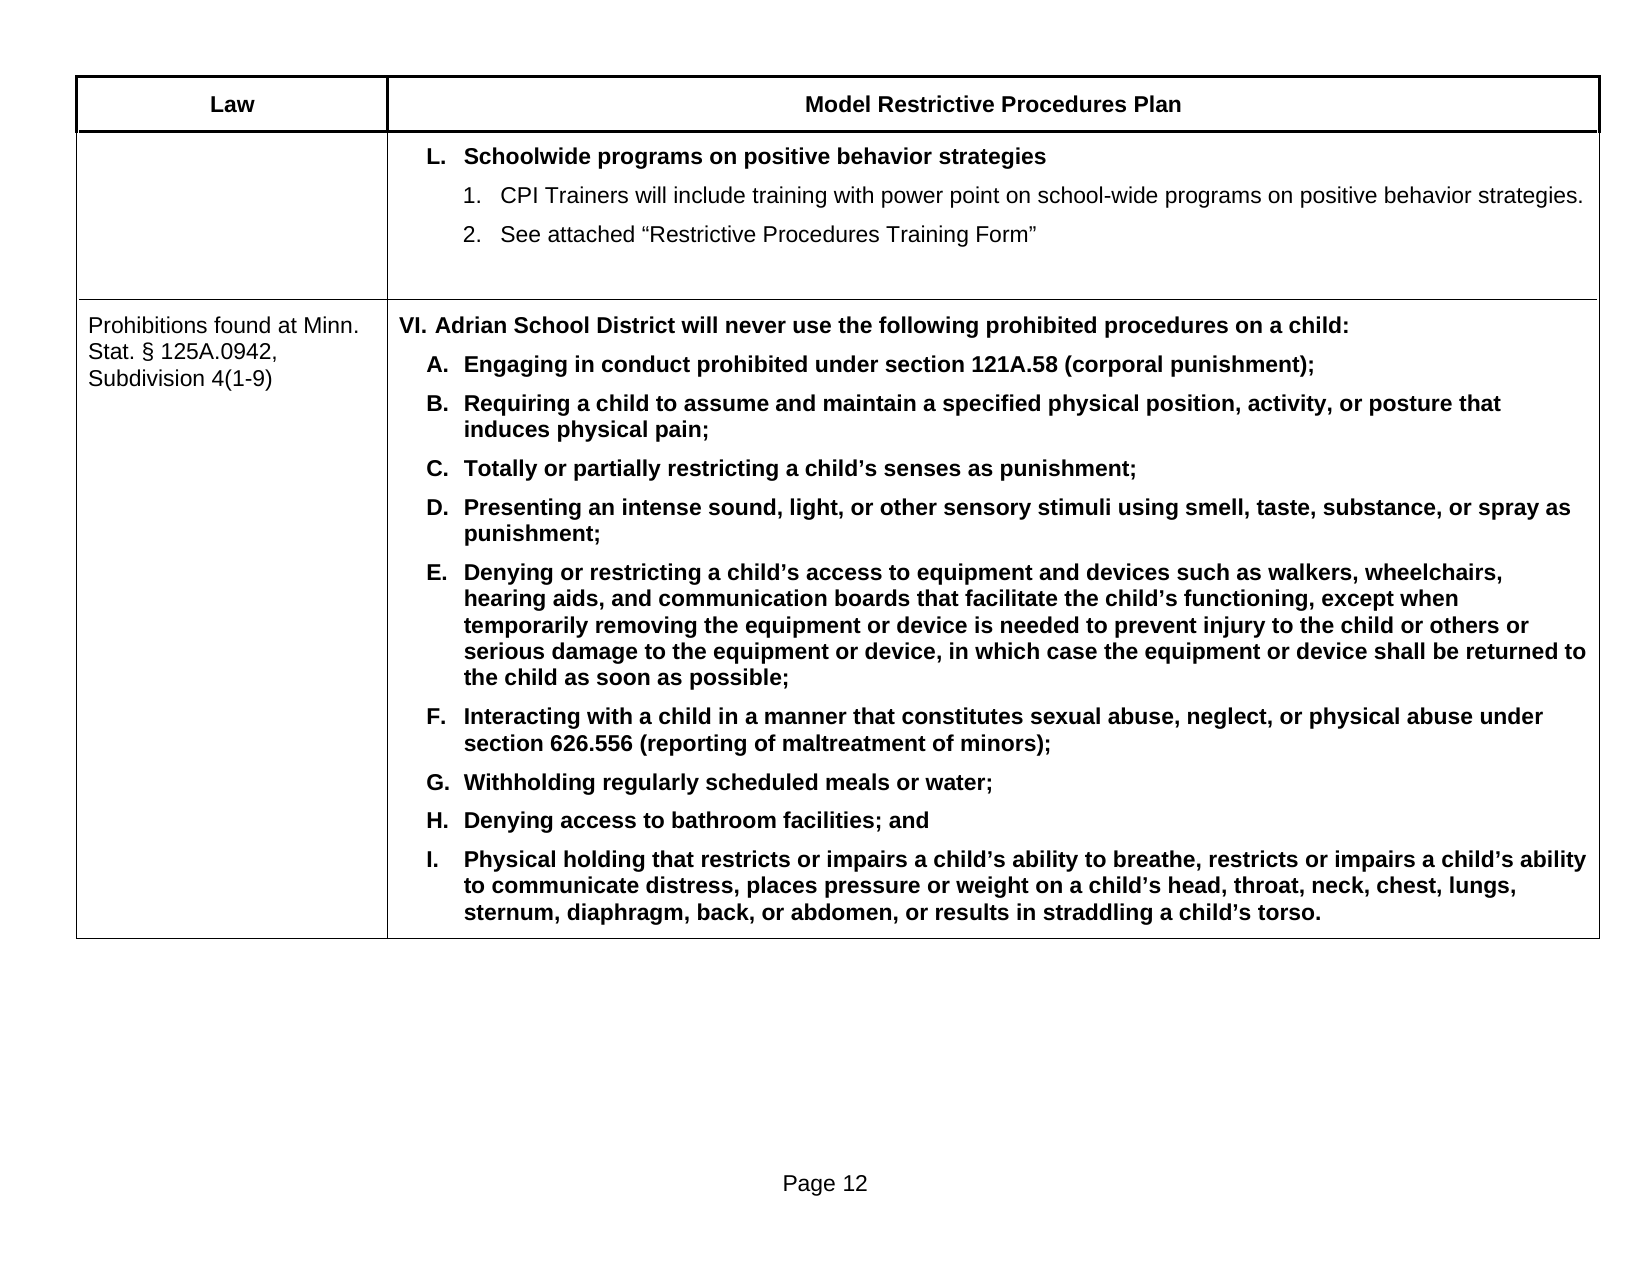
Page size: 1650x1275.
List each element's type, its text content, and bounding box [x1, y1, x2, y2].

table_cell [77, 130, 387, 298]
table_header Model Restrictive Procedures Plan [389, 78, 1598, 129]
table_header Law [78, 78, 386, 129]
table_cell Prohibitions found at Minn. Stat. § 125A.0942, Subdivision 4(1-9) [77, 299, 387, 938]
table_cell L. Schoolwide programs on positive behavior strategies 1. CPI Trainers will include training with power point on school-wide programs on positive behavior strategies. 2. See attached “Restrictive Procedures Training Form” [388, 130, 1599, 298]
table_cell VI. Adrian School District will never use the following prohibited procedures on a child: A. Engaging in conduct prohibited under section 121A.58 (corporal punishment); B. Requiring a child to assume and maintain a specified physical position, activity, or posture that induces physical pain; C. Totally or partially restricting a child’s senses as punishment; D. Presenting an intense sound, light, or other sensory stimuli using smell, taste, substance, or spray as punishment; E. Denying or restricting a child’s access to equipment and devices such as walkers, wheelchairs, hearing aids, and communication boards that facilitate the child’s functioning, except when temporarily removing the equipment or device is needed to prevent injury to the child or others or serious damage to the equipment or device, in which case the equipment or device shall be returned to the child as soon as possible; F. Interacting with a child in a manner that constitutes sexual abuse, neglect, or physical abuse under section 626.556 (reporting of maltreatment of minors); G. Withholding regularly scheduled meals or water; H. Denying access to bathroom facilities; and I. Physical holding that restricts or impairs a child’s ability to breathe, restricts or impairs a child’s ability to communicate distress, places pressure or weight on a child’s head, throat, neck, chest, lungs, sternum, diaphragm, back, or abdomen, or results in straddling a child’s torso. [388, 299, 1599, 938]
